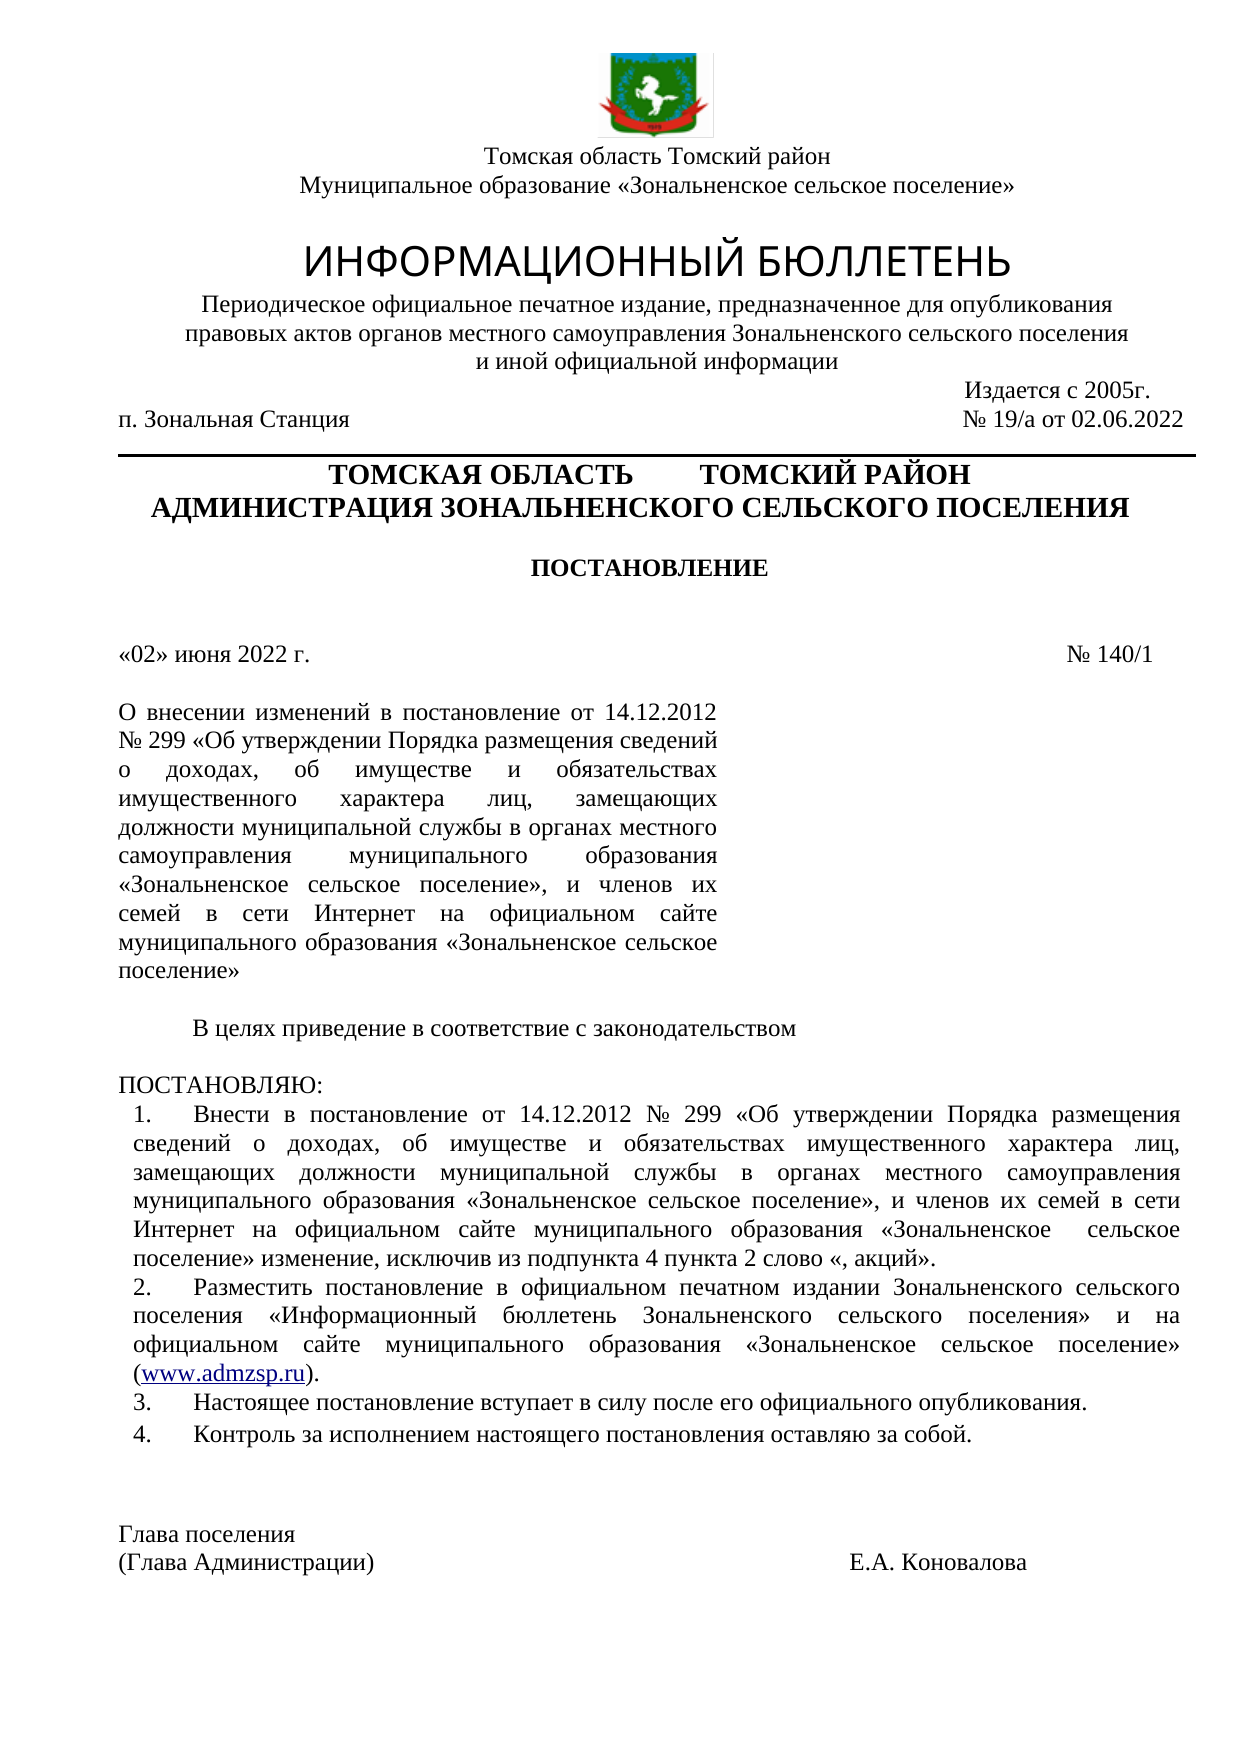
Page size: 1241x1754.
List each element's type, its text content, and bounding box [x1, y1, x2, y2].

text и иной официальной информации [118, 346, 1196, 375]
text Глава поселения [118, 1519, 1181, 1547]
list Разместить постановление в официальном печатном издании Зональненского сельского поселения «Информационный бюллетень Зональненского сельского поселения» и на официальном сайте муниципального образования «Зональненское сельское поселение» (www.admzsp.ru). [133, 1272, 1181, 1387]
text Периодическое официальное печатное издание, предназначенное для опубликования [118, 289, 1196, 318]
text О внесении изменений в постановление от 14.12.2012 № 299 «Об утверждении Порядка размещения сведений о доходах, об имуществе и обязательствах имущественного характера лиц, замещающих должности муниципальной службы в органах местного самоуправления муниципального образования «Зональненское сельское поселение», и членов их семей в сети Интернет на официальном сайте муниципального образования «Зональненское сельское поселение» [118, 697, 718, 984]
list Контроль за исполнением настоящего постановления оставляю за собой. [133, 1419, 1181, 1448]
text ПОСТАНОВЛЕНИЕ [118, 553, 1181, 582]
text п. Зональная Станция № 19/а от 02.06.2022 [118, 404, 1240, 433]
text АДМИНИСТРАЦИЯ ЗОНАЛЬНЕНСКОГО СЕЛЬСКОГО ПОСЕЛЕНИЯ [99, 491, 1181, 524]
text ТОМСКАЯ ОБЛАСТЬ ТОМСКИЙ РАЙОН [118, 457, 1181, 491]
text (Глава Администрации) Е.А. Коновалова [118, 1547, 1181, 1576]
list Внести в постановление от 14.12.2012 № 299 «Об утверждении Порядка размещения сведений о доходах, об имуществе и обязательствах имущественного характера лиц, замещающих должности муниципальной службы в органах местного самоуправления муниципального образования «Зональненское сельское поселение», и членов их семей в сети Интернет на официальном сайте муниципального образования «Зональненское сельское поселение» изменение, исключив из подпункта 4 пункта 2 слово «, акций». [133, 1099, 1181, 1272]
text В целях приведение в соответствие с законодательством [118, 1013, 1181, 1042]
text правовых актов органов местного самоуправления Зональненского сельского поселения [118, 318, 1196, 346]
list Настоящее постановление вступает в силу после его официального опубликования. [133, 1387, 1181, 1415]
text Издается с 2005г. [118, 375, 1240, 404]
text Томская область Томский район [118, 141, 1196, 170]
text Муниципальное образование «Зональненское сельское поселение» [118, 170, 1196, 198]
text ИНФОРМАЦИОННЫЙ БЮЛЛЕТЕНЬ [118, 232, 1196, 289]
picture [597, 53, 717, 141]
text ПОСТАНОВЛЯЮ: [118, 1070, 1181, 1099]
text «02» июня 2022 г. № 140/1 [118, 639, 1181, 668]
